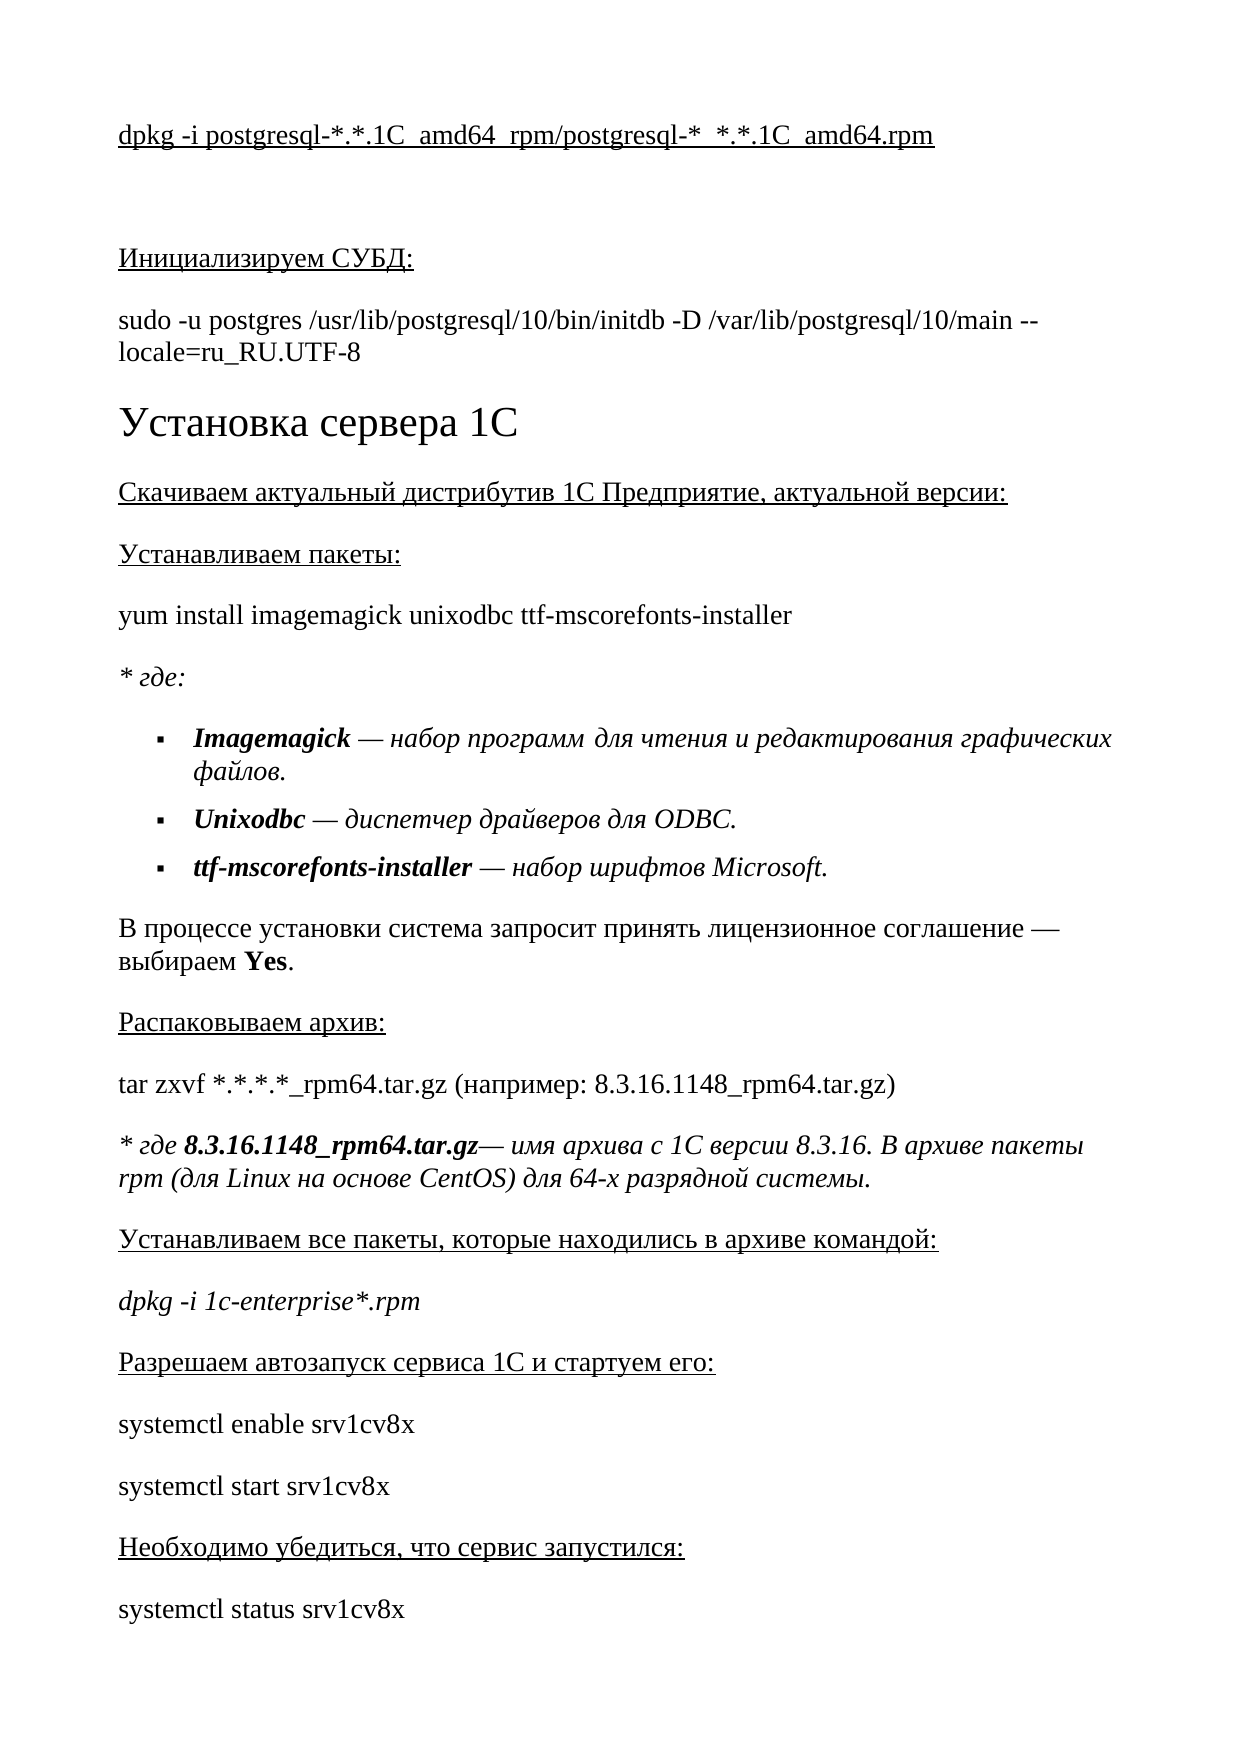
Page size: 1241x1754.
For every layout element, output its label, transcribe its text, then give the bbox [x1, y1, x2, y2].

text Необходимо убедиться, что сервис запустился: [118, 1530, 1122, 1563]
text Установка сервера 1С [118, 397, 1122, 446]
text * где 8.3.16.1148_rpm64.tar.gz— имя архива с 1С версии 8.3.16. В архиве пакеты rpm (для Linux на основе CentOS) для 64-х разрядной системы. [118, 1128, 1122, 1193]
list ttf-mscorefonts-installer — набор шрифтов Microsoft. [156, 850, 1122, 882]
text dpkg -i postgresql-*.*.1C_amd64_rpm/postgresql-*_*.*.1C_amd64.rpm [118, 118, 1122, 151]
text sudo -u postgres /usr/lib/postgresql/10/bin/initdb -D /var/lib/postgresql/10/main --locale=ru_RU.UTF-8 [118, 303, 1122, 368]
text Разрешаем автозапуск сервиса 1С и стартуем его: [118, 1346, 1122, 1378]
list Unixodbc — диспетчер драйверов для ODBC. [156, 802, 1122, 834]
text dpkg -i 1c-enterprise*.rpm [118, 1284, 1122, 1316]
text Устанавливаем все пакеты, которые находились в архиве командой: [118, 1222, 1122, 1255]
text * где: [118, 660, 1122, 692]
text Скачиваем актуальный дистрибутив 1С Предприятие, актуальной версии: [118, 475, 1122, 507]
list Imagemagick — набор программ для чтения и редактирования графических файлов. [156, 721, 1122, 786]
text systemctl status srv1cv8х [118, 1592, 1122, 1624]
text Устанавливаем пакеты: [118, 537, 1122, 569]
text systemctl enable srv1cv8х [118, 1407, 1122, 1439]
text В процессе установки система запросит принять лицензионное соглашение — выбираем Yes. [118, 911, 1122, 976]
text Инициализируем СУБД: [118, 241, 1122, 274]
text Распаковываем архив: [118, 1005, 1122, 1038]
text tar zxvf *.*.*.*_rpm64.tar.gz (например: 8.3.16.1148_rpm64.tar.gz) [118, 1067, 1122, 1099]
text yum install imagemagick unixodbc ttf-mscorefonts-installer [118, 598, 1122, 631]
text systemctl start srv1cv8х [118, 1469, 1122, 1501]
